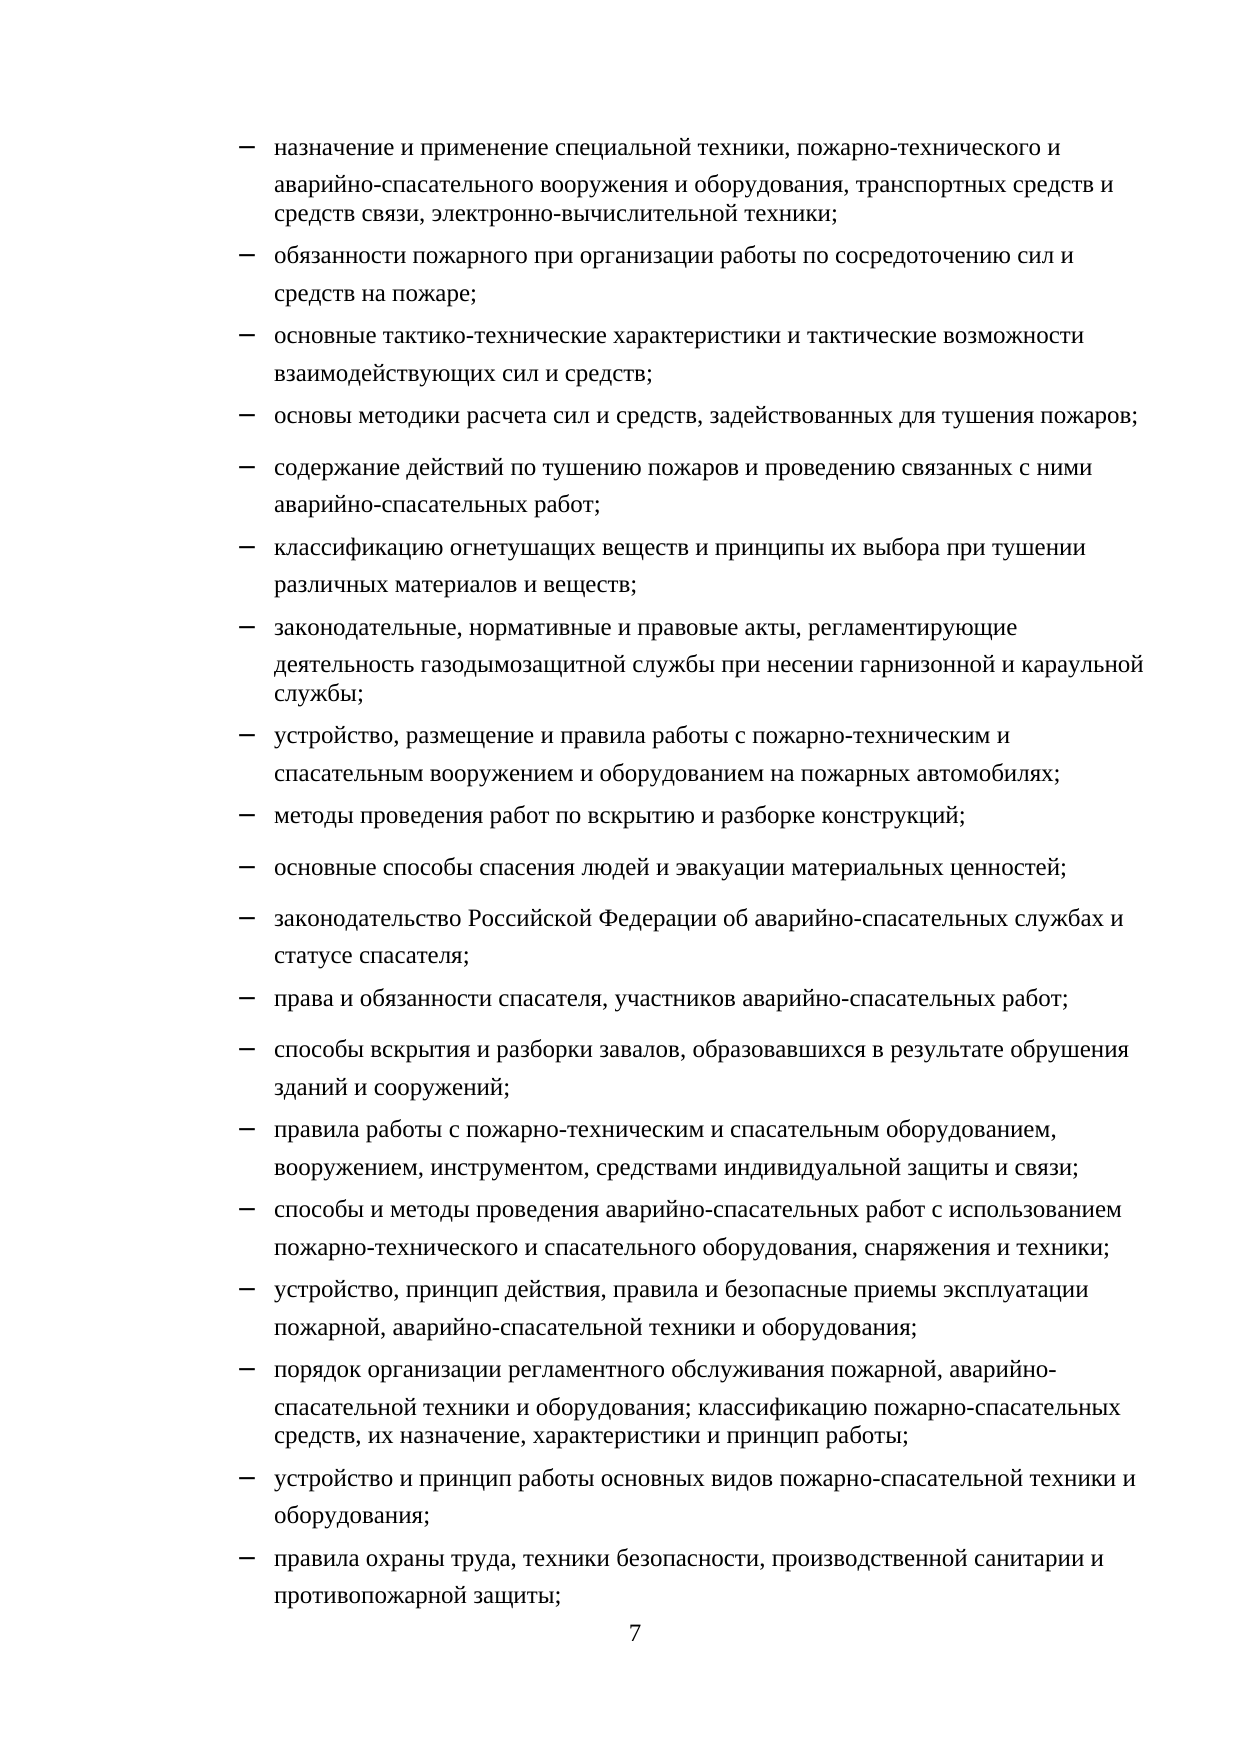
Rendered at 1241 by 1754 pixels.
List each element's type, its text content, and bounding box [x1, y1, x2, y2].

list порядок организации регламентного обслуживания пожарной, аварийно-спасательной техники и оборудования; классификацию пожарно-спасательных средств, их назначение, характеристики и принцип работы; [236, 1341, 1152, 1449]
list основные способы спасения людей и эвакуации материальных ценностей; [236, 838, 1152, 889]
list основы методики расчета сил и средств, задействованных для тушения пожаров; [236, 387, 1152, 438]
list способы вскрытия и разборки завалов, образовавшихся в результате обрушения зданий и сооружений; [236, 1021, 1152, 1101]
list правила охраны труда, техники безопасности, производственной санитарии и противопожарной защиты; [236, 1529, 1152, 1609]
list устройство, размещение и правила работы с пожарно-техническим и спасательным вооружением и оборудованием на пожарных автомобилях; [236, 707, 1152, 787]
list методы проведения работ по вскрытию и разборке конструкций; [236, 787, 1152, 838]
list назначение и применение специальной техники, пожарно-технического и аварийно-спасательного вооружения и оборудования, транспортных средств и средств связи, электронно-вычислительной техники; [236, 118, 1152, 227]
list правила работы с пожарно-техническим и спасательным оборудованием, вооружением, инструментом, средствами индивидуальной защиты и связи; [236, 1101, 1152, 1181]
list обязанности пожарного при организации работы по сосредоточению сил и средств на пожаре; [236, 227, 1152, 307]
list способы и методы проведения аварийно-спасательных работ с использованием пожарно-технического и спасательного оборудования, снаряжения и техники; [236, 1181, 1152, 1261]
list основные тактико-технические характеристики и тактические возможности взаимодействующих сил и средств; [236, 307, 1152, 387]
list содержание действий по тушению пожаров и проведению связанных с ними аварийно-спасательных работ; [236, 438, 1152, 518]
list устройство, принцип действия, правила и безопасные приемы эксплуатации пожарной, аварийно-спасательной техники и оборудования; [236, 1261, 1152, 1341]
list права и обязанности спасателя, участников аварийно-спасательных работ; [236, 969, 1152, 1021]
list законодательные, нормативные и правовые акты, регламентирующие деятельность газодымозащитной службы при несении гарнизонной и караульной службы; [236, 598, 1152, 707]
list классификацию огнетушащих веществ и принципы их выбора при тушении различных материалов и веществ; [236, 518, 1152, 598]
list законодательство Российской Федерации об аварийно-спасательных службах и статусе спасателя; [236, 889, 1152, 969]
list устройство и принцип работы основных видов пожарно-спасательной техники и оборудования; [236, 1449, 1152, 1529]
